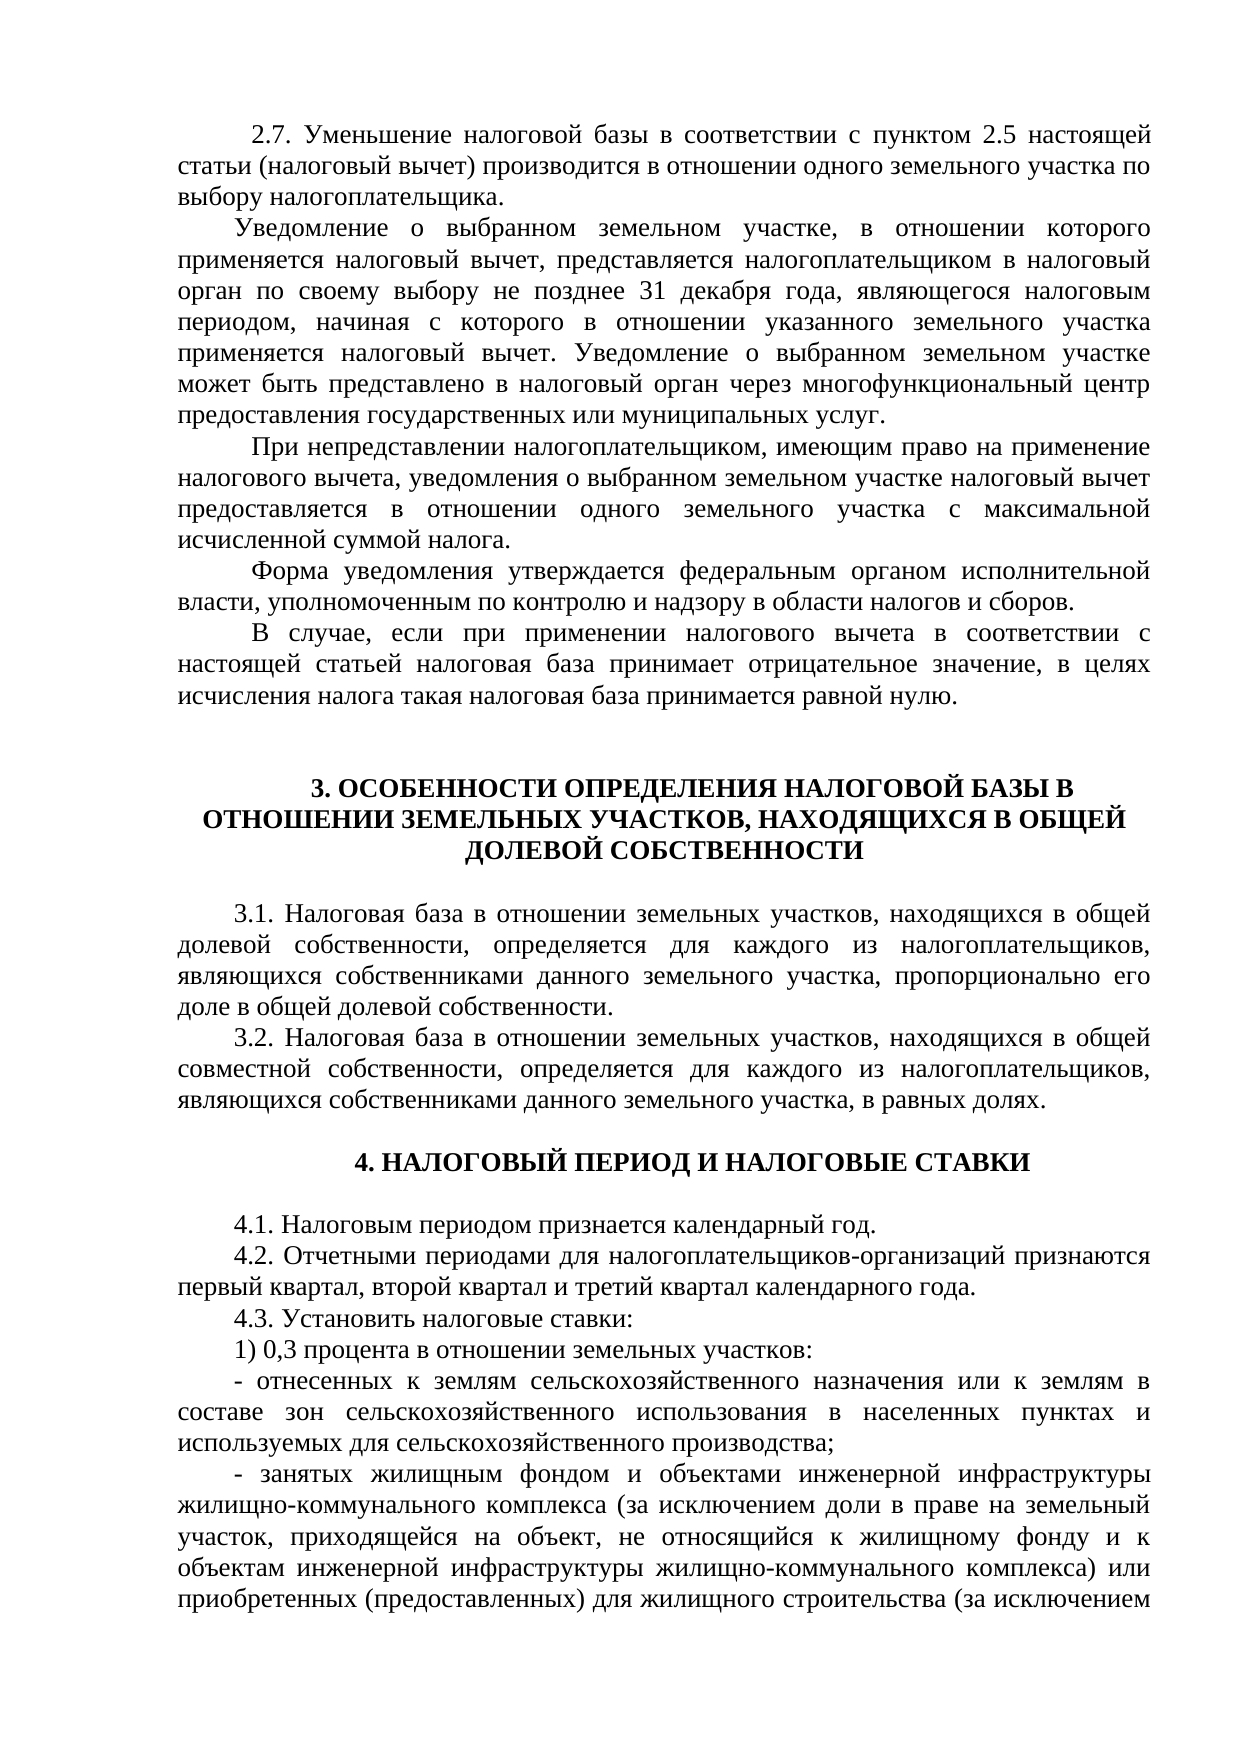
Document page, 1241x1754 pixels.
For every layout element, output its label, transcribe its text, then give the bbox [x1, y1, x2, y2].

text 3.1. Налоговая база в отношении земельных участков, находящихся в общей долевой собственности, определяется для каждого из налогоплательщиков, являющихся собственниками данного земельного участка, пропорционально его доле в общей долевой собственности. [177, 897, 1152, 1021]
text При непредставлении налогоплательщиком, имеющим право на применение налогового вычета, уведомления о выбранном земельном участке налоговый вычет предоставляется в отношении одного земельного участка с максимальной исчисленной суммой налога. [177, 429, 1152, 554]
text 3. ОСОБЕННОСТИ ОПРЕДЕЛЕНИЯ НАЛОГОВОЙ БАЗЫ В ОТНОШЕНИИ ЗЕМЕЛЬНЫХ УЧАСТКОВ, НАХОДЯЩИХСЯ В ОБЩЕЙ ДОЛЕВОЙ СОБСТВЕННОСТИ [177, 772, 1152, 866]
text 1) 0,3 процента в отношении земельных участков: [177, 1333, 1152, 1364]
text 4.1. Налоговым периодом признается календарный год. [177, 1208, 1152, 1239]
text Уведомление о выбранном земельном участке, в отношении которого применяется налоговый вычет, представляется налогоплательщиком в налоговый орган по своему выбору не позднее 31 декабря года, являющегося налоговым периодом, начиная с которого в отношении указанного земельного участка применяется налоговый вычет. Уведомление о выбранном земельном участке может быть представлено в налоговый орган через многофункциональный центр предоставления государственных или муниципальных услуг. [177, 212, 1152, 429]
text 3.2. Налоговая база в отношении земельных участков, находящихся в общей совместной собственности, определяется для каждого из налогоплательщиков, являющихся собственниками данного земельного участка, в равных долях. [177, 1021, 1152, 1115]
text 2.7. Уменьшение налоговой базы в соответствии с пунктом 2.5 настоящей статьи (налоговый вычет) производится в отношении одного земельного участка по выбору налогоплательщика. [177, 118, 1152, 212]
text 4.3. Установить налоговые ставки: [177, 1302, 1152, 1333]
text Форма уведомления утверждается федеральным органом исполнительной власти, уполномоченным по контролю и надзору в области налогов и сборов. [177, 554, 1152, 616]
text 4. НАЛОГОВЫЙ ПЕРИОД И НАЛОГОВЫЕ СТАВКИ [177, 1146, 1152, 1177]
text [177, 1457, 1152, 1613]
text В случае, если при применении налогового вычета в соответствии с настоящей статьей налоговая база принимает отрицательное значение, в целях исчисления налога такая налоговая база принимается равной нулю. [177, 616, 1152, 710]
text 4.2. Отчетными периодами для налогоплательщиков-организаций признаются первый квартал, второй квартал и третий квартал календарного года. [177, 1239, 1152, 1302]
text - отнесенных к землям сельскохозяйственного назначения или к землям в составе зон сельскохозяйственного использования в населенных пунктах и используемых для сельскохозяйственного производства; [177, 1364, 1152, 1457]
